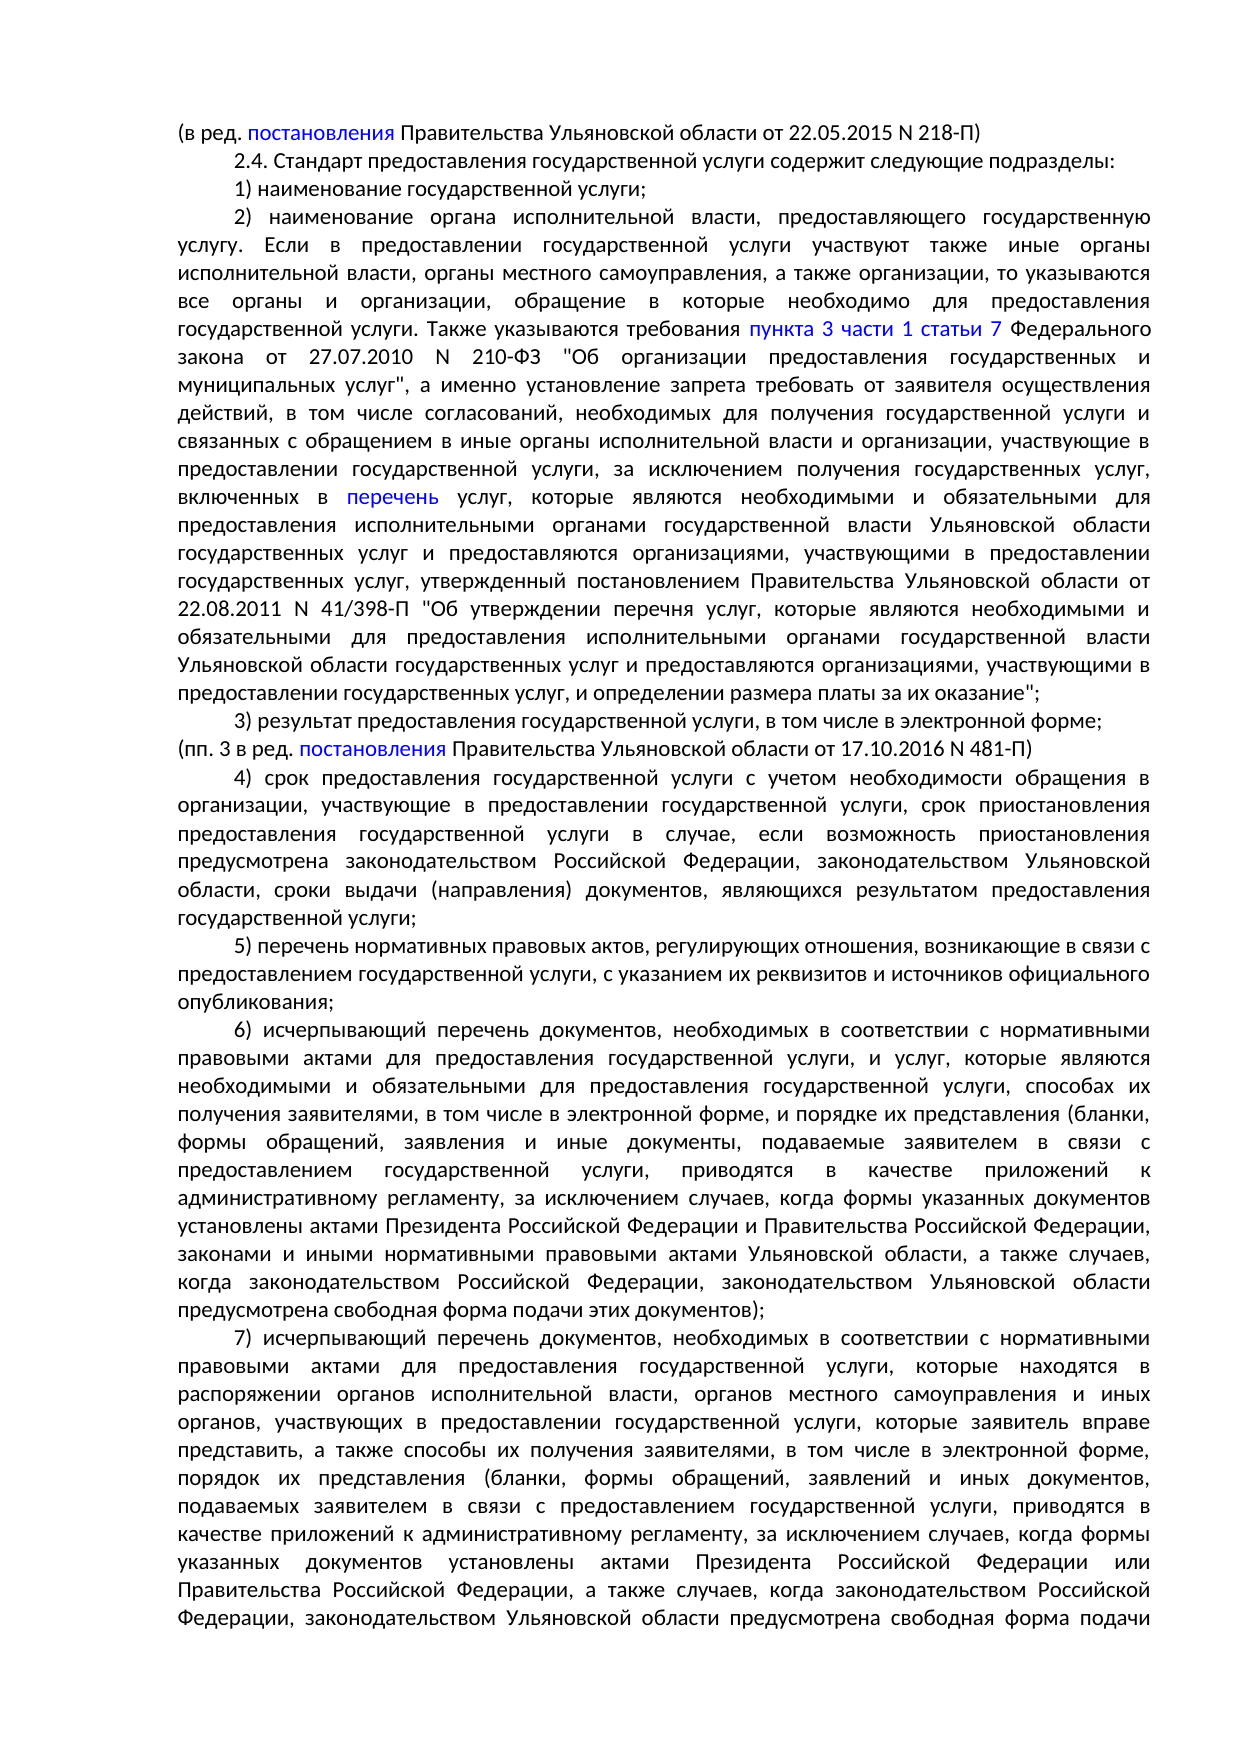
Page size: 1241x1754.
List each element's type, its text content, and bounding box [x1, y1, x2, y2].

text (пп. 3 в ред. постановления Правительства Ульяновской области от 17.10.2016 N 481-П) [177, 734, 1152, 763]
text 1) наименование государственной услуги; [177, 174, 1152, 202]
text 2) наименование органа исполнительной власти, предоставляющего государственную услугу. Если в предоставлении государственной услуги участвуют также иные органы исполнительной власти, органы местного самоуправления, а также организации, то указываются все органы и организации, обращение в которые необходимо для предоставления государственной услуги. Также указываются требования пункта 3 части 1 статьи 7 Федерального закона от 27.07.2010 N 210-ФЗ "Об организации предоставления государственных и муниципальных услуг", а именно установление запрета требовать от заявителя осуществления действий, в том числе согласований, необходимых для получения государственной услуги и связанных с обращением в иные органы исполнительной власти и организации, участвующие в предоставлении государственной услуги, за исключением получения государственных услуг, включенных в перечень услуг, которые являются необходимыми и обязательными для предоставления исполнительными органами государственной власти Ульяновской области государственных услуг и предоставляются организациями, участвующими в предоставлении государственных услуг, утвержденный постановлением Правительства Ульяновской области от 22.08.2011 N 41/398-П "Об утверждении перечня услуг, которые являются необходимыми и обязательными для предоставления исполнительными органами государственной власти Ульяновской области государственных услуг и предоставляются организациями, участвующими в предоставлении государственных услуг, и определении размера платы за их оказание"; [177, 202, 1152, 707]
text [177, 1323, 1152, 1631]
text 6) исчерпывающий перечень документов, необходимых в соответствии с нормативными правовыми актами для предоставления государственной услуги, и услуг, которые являются необходимыми и обязательными для предоставления государственной услуги, способах их получения заявителями, в том числе в электронной форме, и порядке их представления (бланки, формы обращений, заявления и иные документы, подаваемые заявителем в связи с предоставлением государственной услуги, приводятся в качестве приложений к административному регламенту, за исключением случаев, когда формы указанных документов установлены актами Президента Российской Федерации и Правительства Российской Федерации, законами и иными нормативными правовыми актами Ульяновской области, а также случаев, когда законодательством Российской Федерации, законодательством Ульяновской области предусмотрена свободная форма подачи этих документов); [177, 1015, 1152, 1323]
text 2.4. Стандарт предоставления государственной услуги содержит следующие подразделы: [177, 146, 1152, 174]
text (в ред. постановления Правительства Ульяновской области от 22.05.2015 N 218-П) [177, 118, 1152, 146]
text 5) перечень нормативных правовых актов, регулирующих отношения, возникающие в связи с предоставлением государственной услуги, с указанием их реквизитов и источников официального опубликования; [177, 931, 1152, 1015]
text 4) срок предоставления государственной услуги с учетом необходимости обращения в организации, участвующие в предоставлении государственной услуги, срок приостановления предоставления государственной услуги в случае, если возможность приостановления предусмотрена законодательством Российской Федерации, законодательством Ульяновской области, сроки выдачи (направления) документов, являющихся результатом предоставления государственной услуги; [177, 763, 1152, 931]
text 3) результат предоставления государственной услуги, в том числе в электронной форме; [177, 707, 1152, 734]
